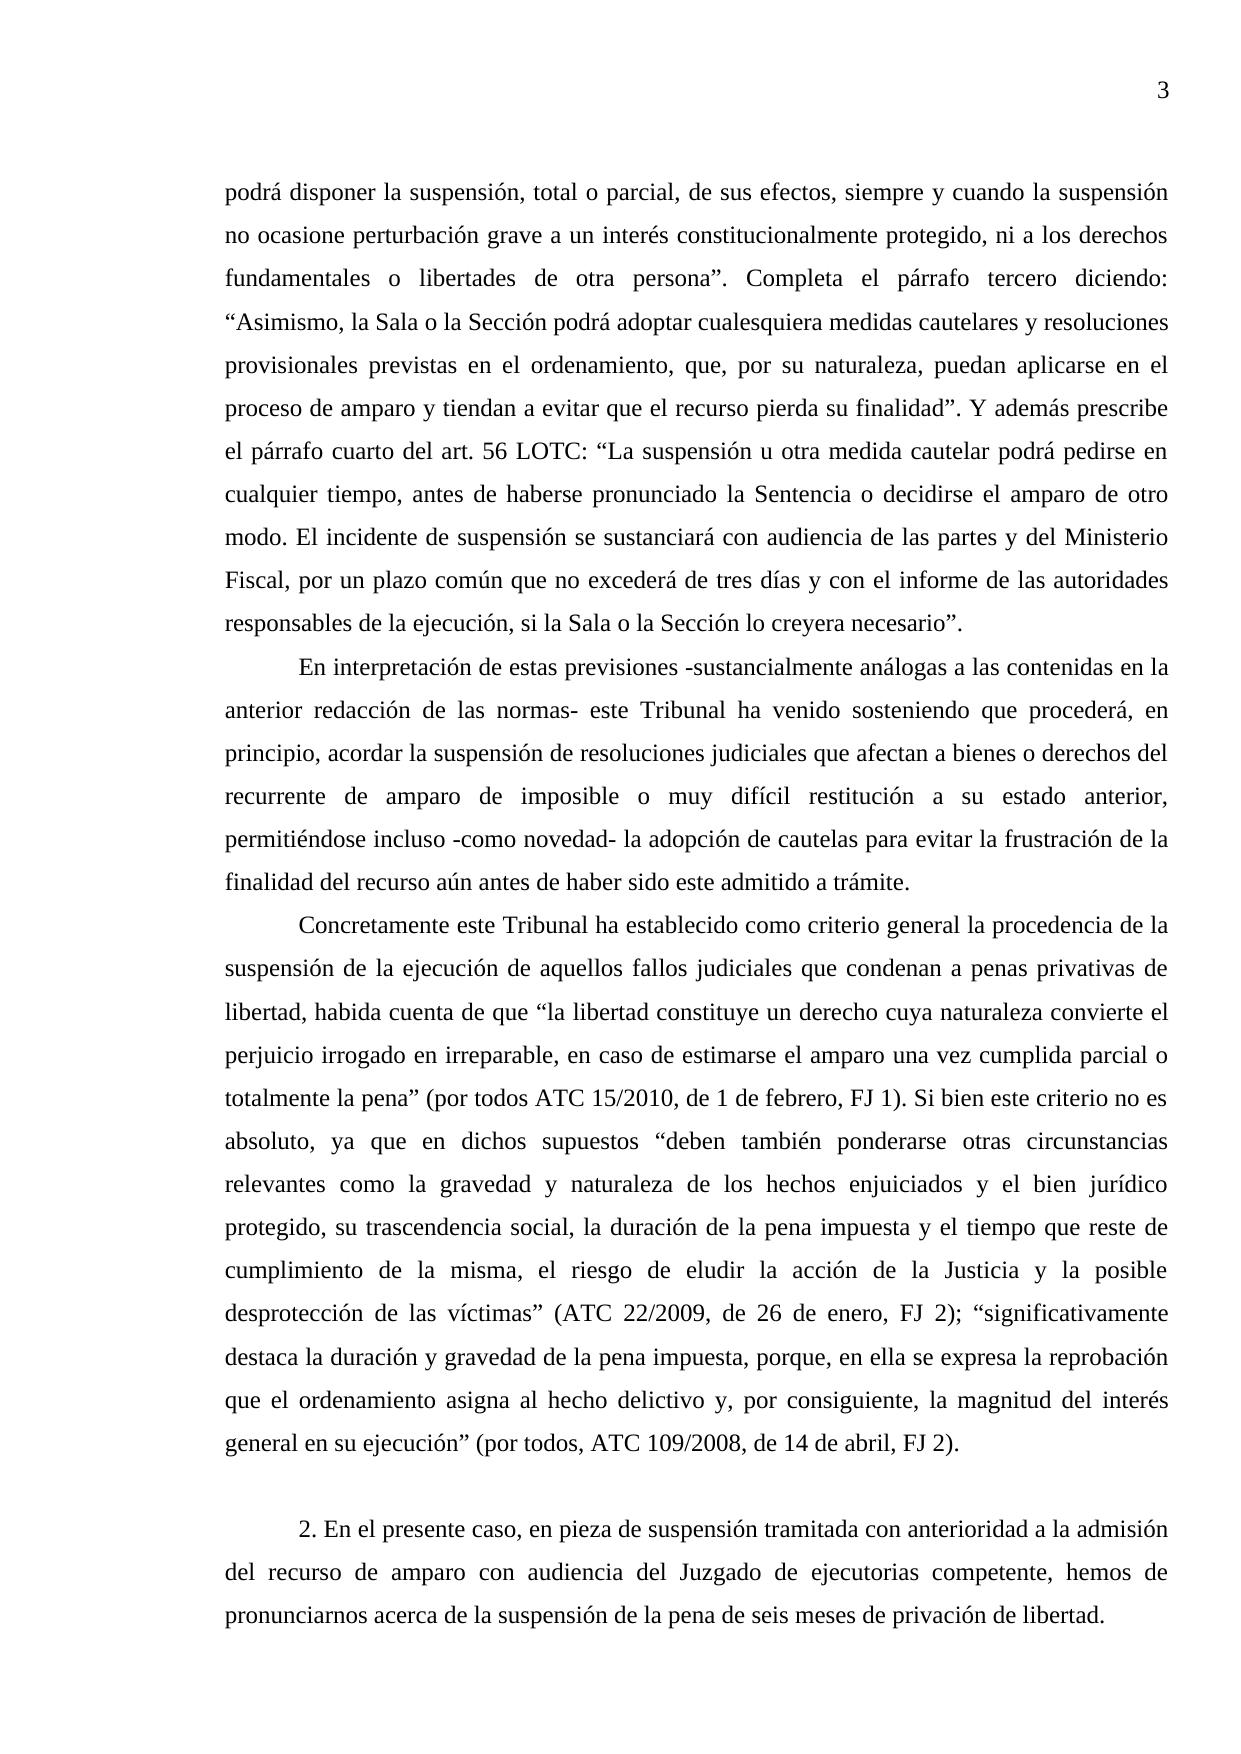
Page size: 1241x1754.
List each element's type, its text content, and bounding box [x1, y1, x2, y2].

text 2. En el presente caso, en pieza de suspensión tramitada con anterioridad a la admisión del recurso de amparo con audiencia del Juzgado de ejecutorias competente, hemos de pronunciarnos acerca de la suspensión de la pena de seis meses de privación de libertad. [224, 1514, 1169, 1629]
text Concretamente este Tribunal ha establecido como criterio general la procedencia de la suspensión de la ejecución de aquellos fallos judiciales que condenan a penas privativas de libertad, habida cuenta de que “la libertad constituye un derecho cuya naturaleza convierte el perjuicio irrogado en irreparable, en caso de estimarse el amparo una vez cumplida parcial o totalmente la pena” (por todos ATC 15/2010, de 1 de febrero, FJ 1). Si bien este criterio no es absoluto, ya que en dichos supuestos “deben también ponderarse otras circunstancias relevantes como la gravedad y naturaleza de los hechos enjuiciados y el bien jurídico protegido, su trascendencia social, la duración de la pena impuesta y el tiempo que reste de cumplimiento de la misma, el riesgo de eludir la acción de la Justicia y la posible desprotección de las víctimas” (ATC 22/2009, de 26 de enero, FJ 2); “significativamente destaca la duración y gravedad de la pena impuesta, porque, en ella se expresa la reprobación que el ordenamiento asigna al hecho delictivo y, por consiguiente, la magnitud del interés general en su ejecución” (por todos, ATC 109/2008, de 14 de abril, FJ 2). [224, 910, 1169, 1457]
text En interpretación de estas previsiones -sustancialmente análogas a las contenidas en la anterior redacción de las normas- este Tribunal ha venido sosteniendo que procederá, en principio, acordar la suspensión de resoluciones judiciales que afectan a bienes o derechos del recurrente de amparo de imposible o muy difícil restitución a su estado anterior, permitiéndose incluso -como novedad- la adopción de cautelas para evitar la frustración de la finalidad del recurso aún antes de haber sido este admitido a trámite. [224, 652, 1169, 896]
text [224, 177, 1169, 637]
